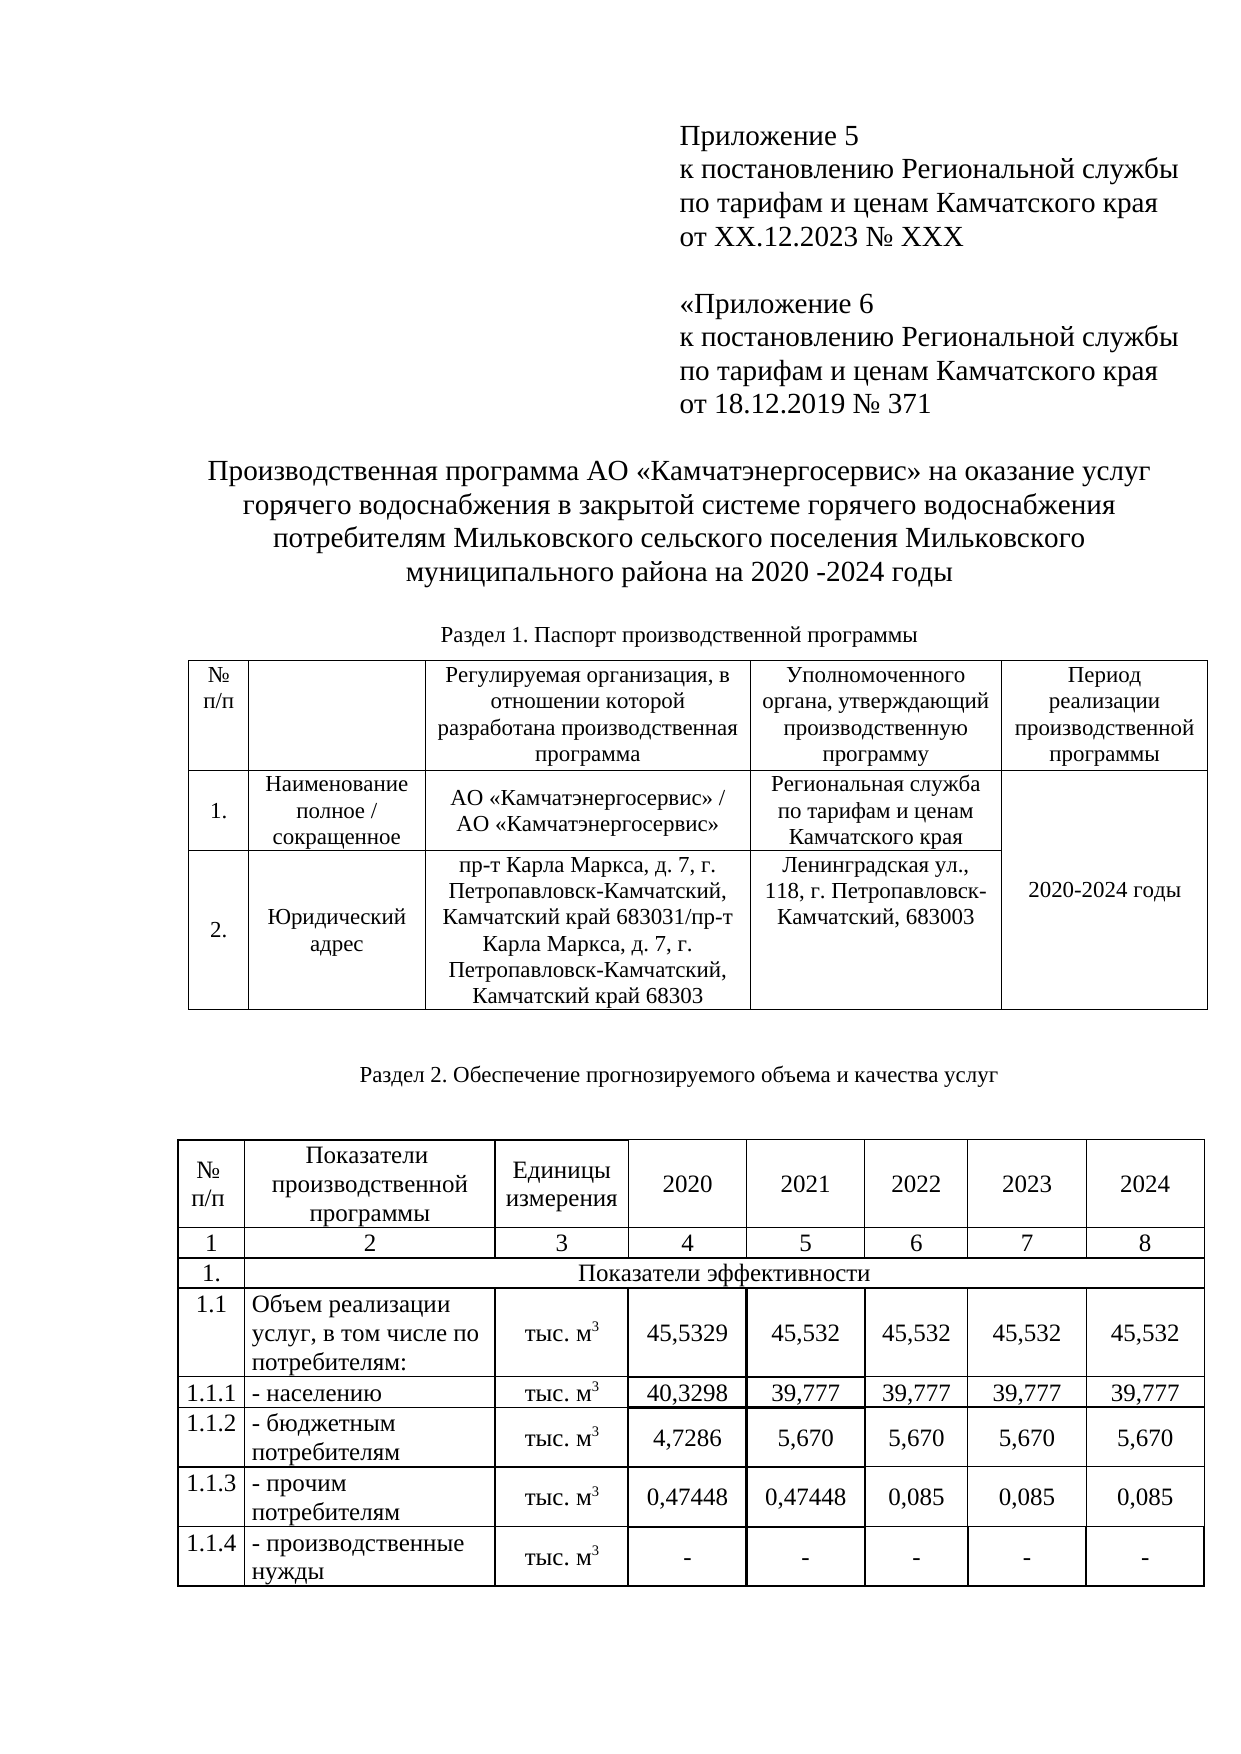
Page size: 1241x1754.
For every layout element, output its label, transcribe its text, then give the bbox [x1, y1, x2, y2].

table_cell 3 [496, 1228, 628, 1257]
text по тарифам и ценам Камчатского края [679, 185, 1181, 219]
table_cell - производственные нужды [245, 1527, 494, 1585]
table_cell Ленинградская ул., 118, г. Петропавловск-Камчатский, 683003 [751, 851, 1001, 1009]
table_header Регулируемая организация, в отношении которой разработана производственная программа [426, 661, 750, 769]
table_cell тыс. м3 [496, 1408, 627, 1466]
table_cell 1.1.2 [179, 1408, 244, 1466]
table_cell 5,670 [866, 1408, 967, 1466]
text к постановлению Региональной службы [664, 319, 1181, 353]
text Производственная программа АО «Камчатэнергосервис» на оказание услуг горячего водоснабжения в закрытой системе горячего водоснабжения потребителям Мильковского сельского поселения Мильковского муниципального района на 2020 -2024 годы [177, 453, 1181, 588]
table_cell Региональная служба по тарифам и ценам Камчатского края [751, 771, 1001, 849]
table_cell 4 [629, 1228, 746, 1257]
table_cell 2 [245, 1228, 494, 1257]
table_cell пр-т Карла Маркса, д. 7, г. Петропавловск-Камчатский, Камчатский край 683031/пр-т Карла Маркса, д. 7, г. Петропавловск-Камчатский, Камчатский край 68303 [426, 851, 750, 1009]
table_cell 39,777 [866, 1377, 967, 1406]
table_cell 5,670 [968, 1408, 1086, 1466]
table_cell - бюджетным потребителям [245, 1408, 494, 1466]
table_cell 1. [179, 1259, 244, 1287]
table_header 2021 [747, 1140, 864, 1227]
table_cell 8 [1087, 1228, 1204, 1257]
table_cell 1. [189, 771, 248, 849]
table_cell 0,085 [1087, 1467, 1204, 1526]
table_cell 1 [179, 1228, 244, 1257]
table_cell 2020-2024 годы [1002, 771, 1207, 1009]
table_cell 7 [968, 1228, 1086, 1257]
table_cell тыс. м3 [496, 1527, 627, 1585]
table_cell тыс. м3 [496, 1468, 627, 1526]
text к постановлению Региональной службы [679, 152, 1181, 185]
table_cell - [969, 1527, 1085, 1585]
table_cell - [1087, 1527, 1203, 1585]
table_header № п/п [189, 661, 248, 769]
table_cell тыс. м3 [496, 1289, 627, 1376]
table_cell тыс. м3 [496, 1377, 627, 1406]
table_cell 45,532 [968, 1289, 1086, 1376]
table_header 2020 [629, 1140, 746, 1227]
table_cell 1.1.1 [179, 1377, 244, 1406]
table_cell 45,5329 [629, 1289, 745, 1376]
table_cell 1.1.4 [179, 1527, 244, 1585]
table_header Уполномоченного органа, утверждающий производственную программу [751, 661, 1001, 769]
table_cell 45,532 [748, 1289, 864, 1376]
table_cell 2. [189, 851, 248, 1009]
table_cell 4,7286 [629, 1409, 745, 1466]
table_header 2024 [1087, 1140, 1204, 1227]
table_cell - [629, 1528, 745, 1585]
text от 18.12.2019 № 371 [664, 386, 1181, 420]
table_cell Наименование полное / сокращенное [249, 771, 425, 849]
text Раздел 2. Обеспечение прогнозируемого объема и качества услуг [177, 1061, 1181, 1087]
table_cell 6 [865, 1228, 967, 1257]
table_cell - населению [245, 1377, 494, 1406]
table_cell 39,777 [1087, 1377, 1204, 1406]
table_cell Показатели эффективности [245, 1259, 1204, 1287]
text от ХХ.12.2023 № ХХХ [679, 219, 1181, 252]
table_header Период реализации производственной программы [1002, 661, 1207, 769]
table_cell 0,47448 [629, 1468, 745, 1526]
table_header 2022 [865, 1140, 967, 1227]
table_header № п/п [179, 1141, 244, 1227]
table_header [249, 661, 425, 769]
table_cell АО «Камчатэнергосервис» / АО «Камчатэнергосервис» [426, 771, 750, 849]
text Раздел 1. Паспорт производственной программы [162, 621, 1181, 648]
table_cell 1.1.3 [179, 1468, 244, 1526]
table_cell 40,3298 [629, 1378, 745, 1406]
table_cell Объем реализации услуг, в том числе по потребителям: [245, 1289, 494, 1376]
table_cell 39,777 [968, 1377, 1086, 1406]
table_cell 45,532 [1087, 1289, 1204, 1376]
table_header Единицы измерения [496, 1141, 628, 1227]
table_cell 5,670 [1087, 1408, 1204, 1466]
text по тарифам и ценам Камчатского края [664, 353, 1181, 386]
table_cell 5 [747, 1228, 864, 1257]
table_cell 39,777 [748, 1378, 864, 1406]
table_cell - [866, 1527, 967, 1585]
table_cell 1.1 [179, 1289, 244, 1376]
table_header 2023 [968, 1140, 1086, 1227]
table_header Показатели производственной программы [245, 1141, 494, 1227]
table_cell 45,532 [866, 1289, 967, 1376]
table_cell 5,670 [748, 1409, 864, 1466]
table_cell 0,085 [968, 1467, 1086, 1526]
table_cell Юридический адрес [249, 851, 425, 1009]
table_cell - [748, 1528, 864, 1585]
table_cell 0,085 [866, 1467, 967, 1526]
text «Приложение 6 [664, 286, 1181, 319]
text Приложение 5 [679, 118, 1181, 152]
table_cell 0,47448 [748, 1468, 864, 1526]
table_cell - прочим потребителям [245, 1468, 494, 1526]
